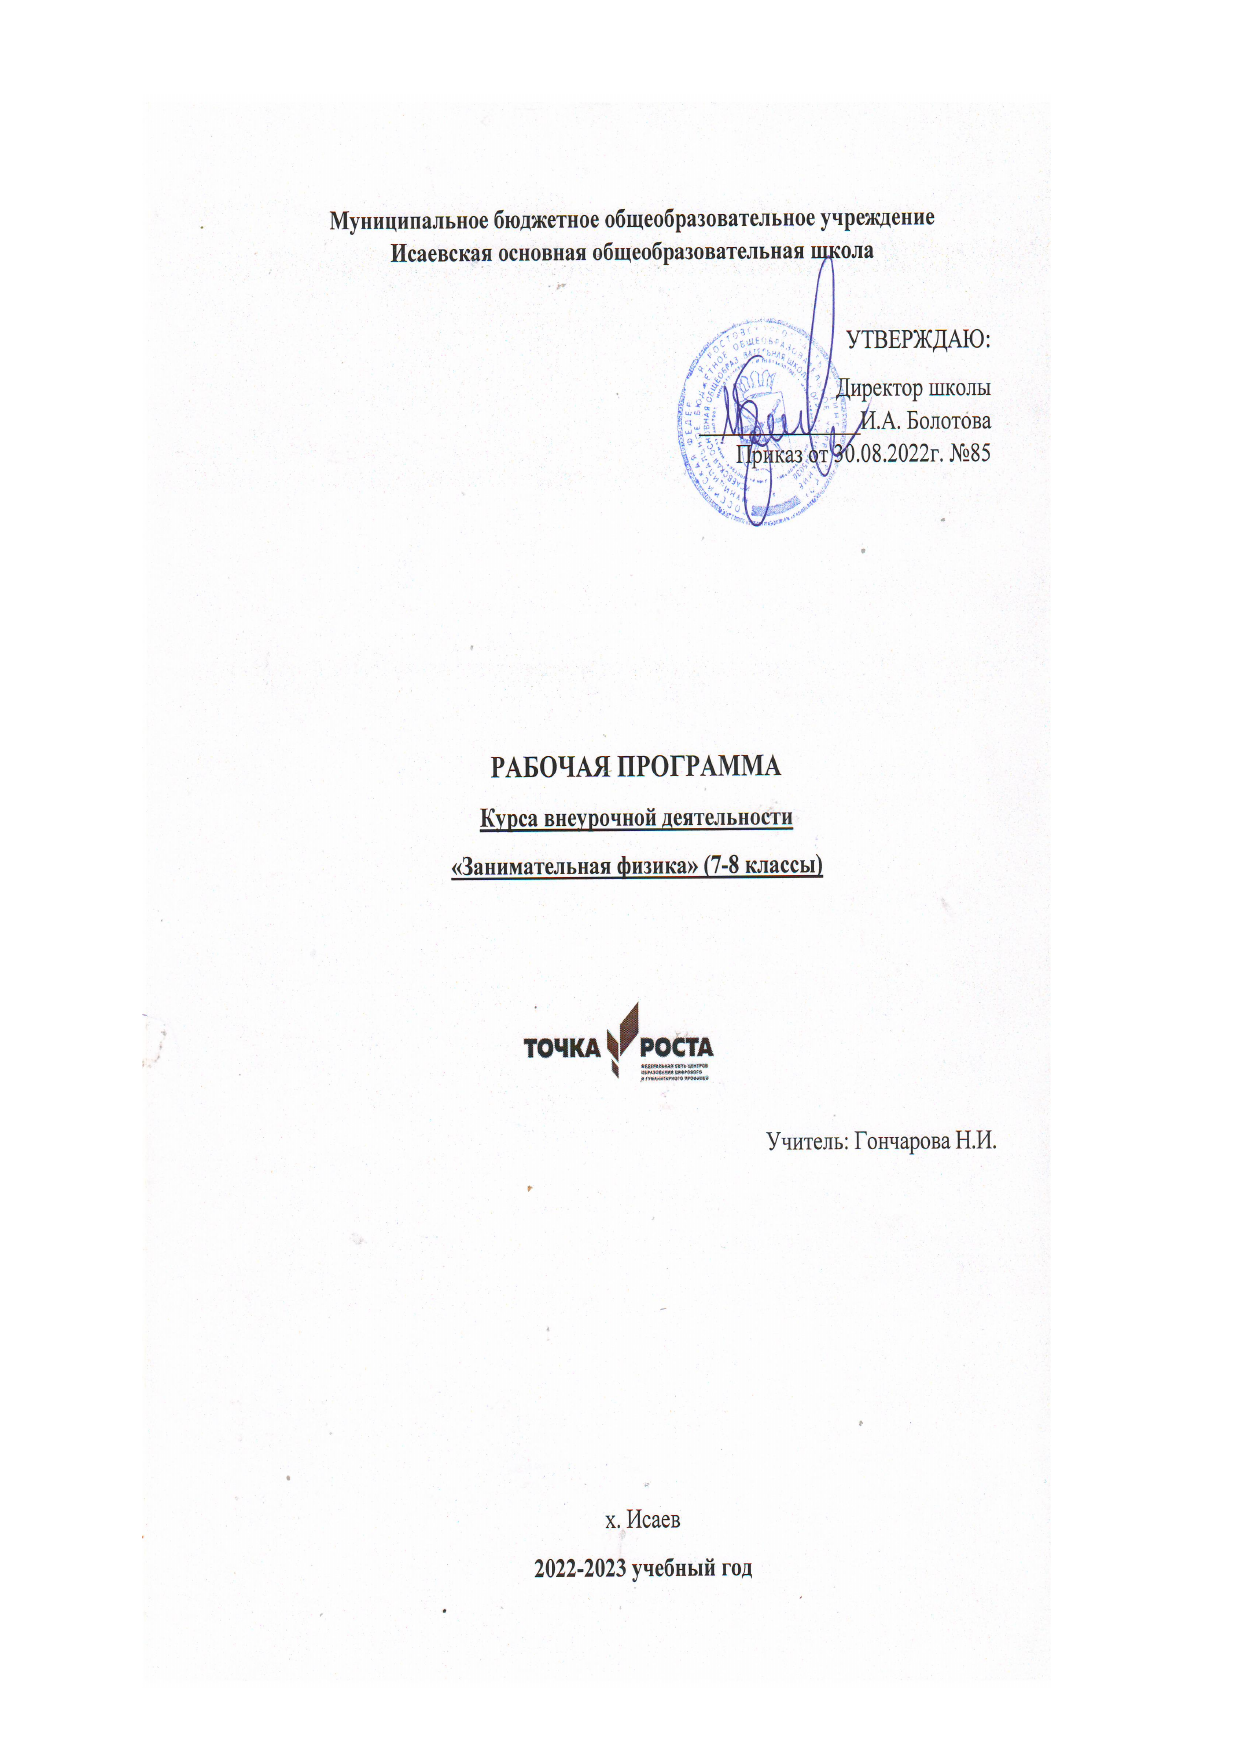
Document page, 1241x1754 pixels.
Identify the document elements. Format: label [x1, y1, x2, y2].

picture [142, 94, 1051, 1688]
